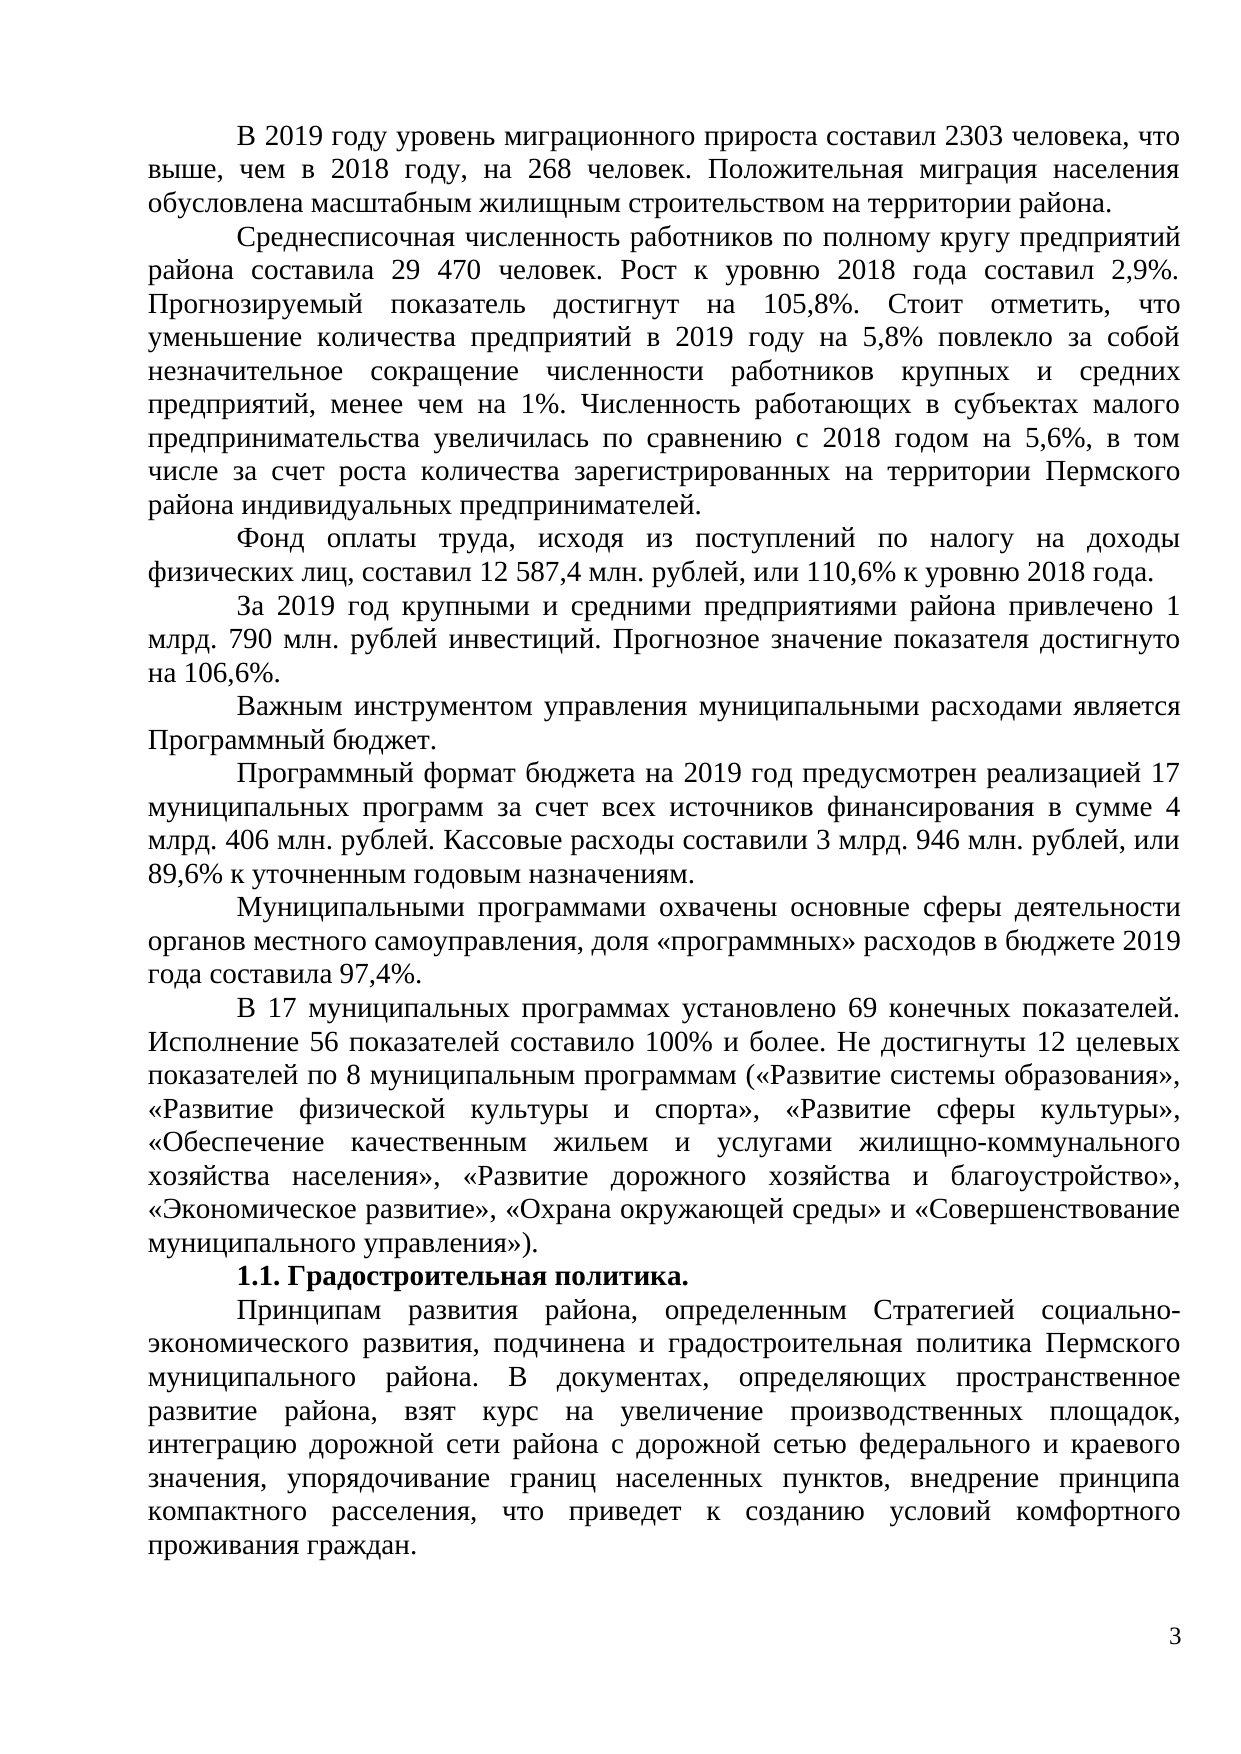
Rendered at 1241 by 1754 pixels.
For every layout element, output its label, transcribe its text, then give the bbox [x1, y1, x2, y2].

text Фонд оплаты труда, исходя из поступлений по налогу на доходы физических лиц, составил 12 587,4 млн. рублей, или 110,6% к уровню 2018 года. [148, 521, 1181, 588]
text За 2019 год крупными и средними предприятиями района привлечено 1 млрд. 790 млн. рублей инвестиций. Прогнозное значение показателя достигнуто на 106,6%. [148, 588, 1181, 688]
text В 17 муниципальных программах установлено 69 конечных показателей. Исполнение 56 показателей составило 100% и более. Не достигнуты 12 целевых показателей по 8 муниципальным программам («Развитие системы образования», «Развитие физической культуры и спорта», «Развитие сферы культуры», «Обеспечение качественным жильем и услугами жилищно-коммунального хозяйства населения», «Развитие дорожного хозяйства и благоустройство», «Экономическое развитие», «Охрана окружающей среды» и «Совершенствование муниципального управления»). [148, 990, 1181, 1258]
text Среднесписочная численность работников по полному кругу предприятий района составила 29 470 человек. Рост к уровню 2018 года составил 2,9%. Прогнозируемый показатель достигнут на 105,8%. Стоит отметить, что уменьшение количества предприятий в 2019 году на 5,8% повлекло за собой незначительное сокращение численности работников крупных и средних предприятий, менее чем на 1%. Численность работающих в субъектах малого предпринимательства увеличилась по сравнению с 2018 годом на 5,6%, в том числе за счет роста количества зарегистрированных на территории Пермского района индивидуальных предпринимателей. [148, 219, 1181, 521]
text Принципам развития района, определенным Стратегией социально-экономического развития, подчинена и градостроительная политика Пермского муниципального района. В документах, определяющих пространственное развитие района, взят курс на увеличение производственных площадок, интеграцию дорожной сети района с дорожной сетью федерального и краевого значения, упорядочивание границ населенных пунктов, внедрение принципа компактного расселения, что приведет к созданию условий комфортного проживания граждан. [148, 1292, 1181, 1560]
text 1.1. Градостроительная политика. [148, 1258, 1181, 1292]
text Программный формат бюджета на 2019 год предусмотрен реализацией 17 муниципальных программ за счет всех источников финансирования в сумме 4 млрд. 406 млн. рублей. Кассовые расходы составили 3 млрд. 946 млн. рублей, или 89,6% к уточненным годовым назначениям. [148, 755, 1181, 889]
text Муниципальными программами охвачены основные сферы деятельности органов местного самоуправления, доля «программных» расходов в бюджете 2019 года составила 97,4%. [148, 889, 1181, 990]
text В 2019 году уровень миграционного прироста составил 2303 человека, что выше, чем в 2018 году, на 268 человек. Положительная миграция населения обусловлена масштабным жилищным строительством на территории района. [148, 118, 1181, 219]
text Важным инструментом управления муниципальными расходами является Программный бюджет. [148, 688, 1181, 755]
